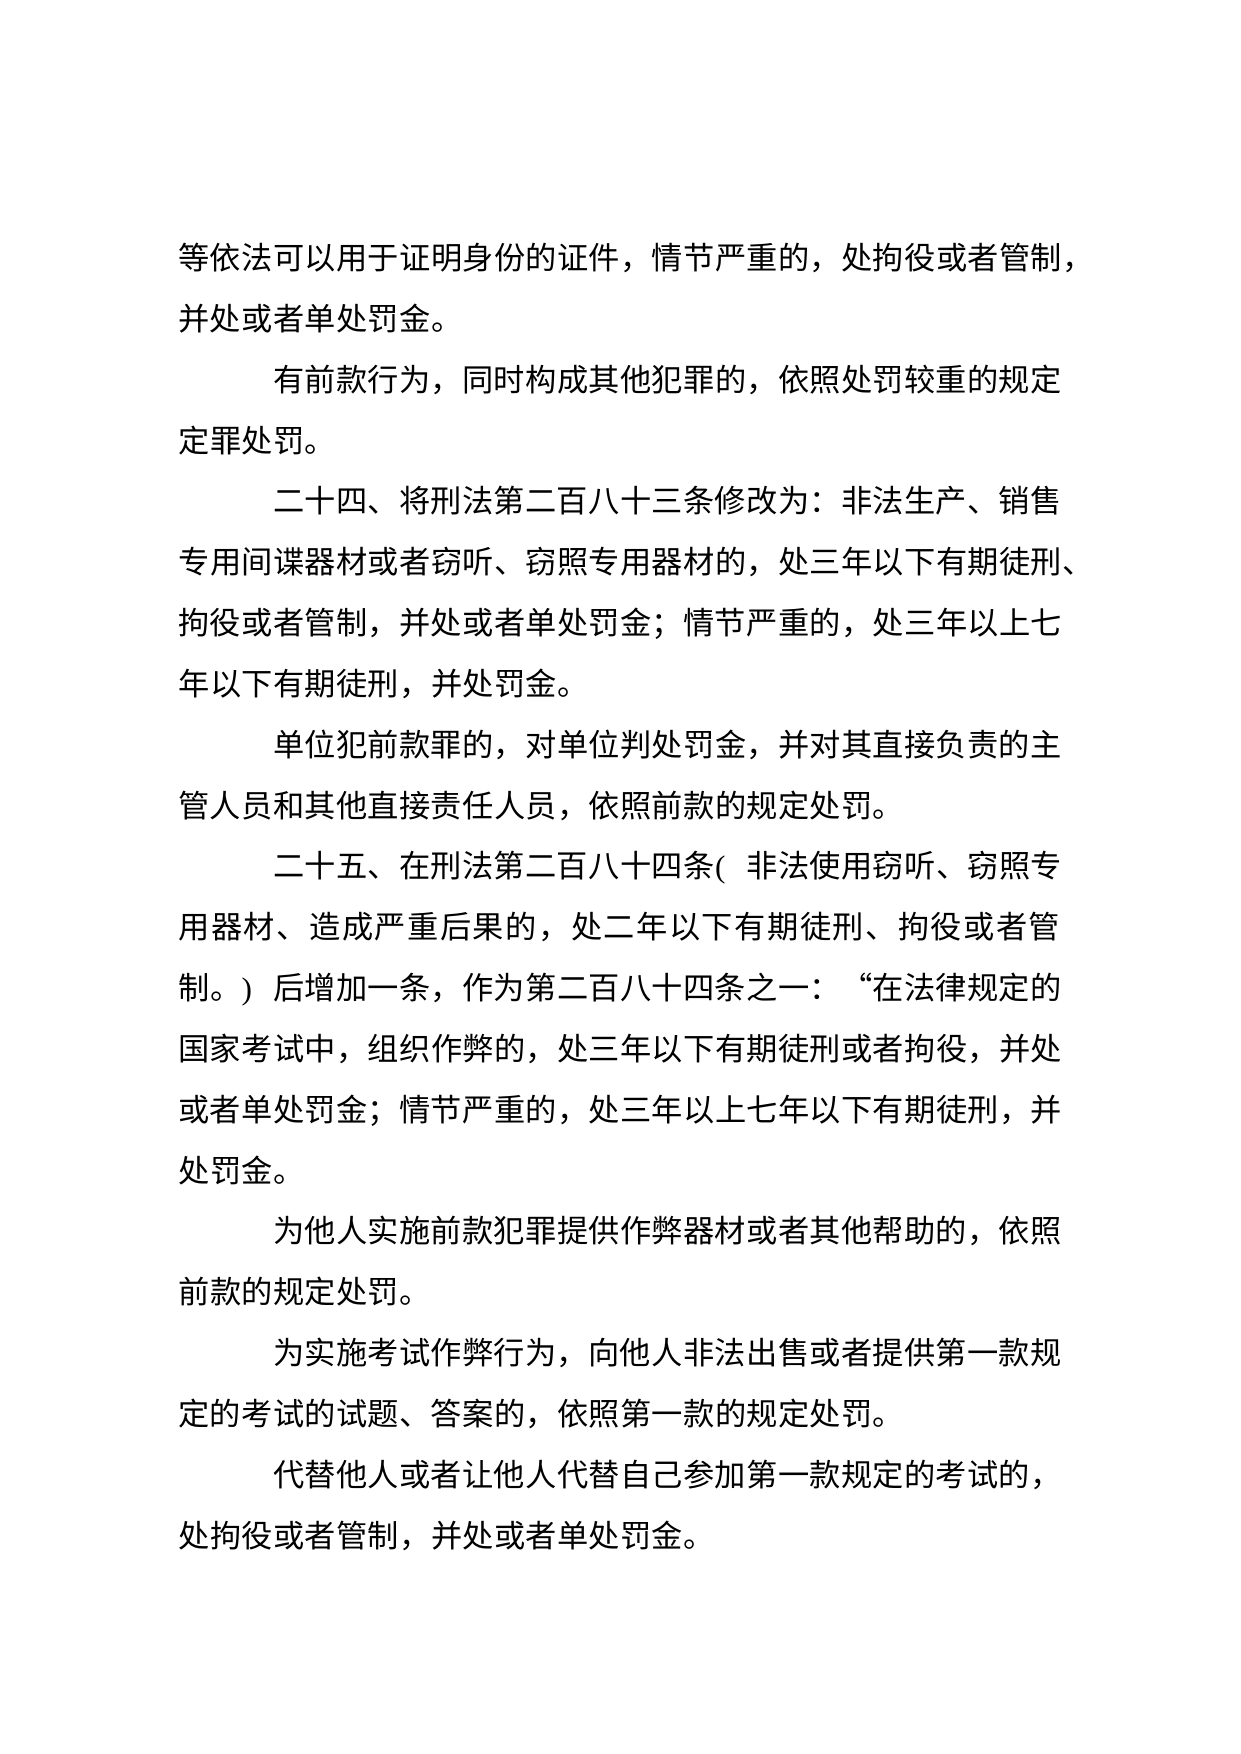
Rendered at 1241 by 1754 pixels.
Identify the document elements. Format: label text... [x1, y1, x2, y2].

text 单位犯前款罪的，对单位判处罚金，并对其直接负责的主管人员和其他直接责任人员，依照前款的规定处罚。 [178, 712, 1062, 834]
text 有前款行为，同时构成其他犯罪的，依照处罚较重的规定定罪处罚。 [178, 347, 1062, 469]
text 为他人实施前款犯罪提供作弊器材或者其他帮助的，依照前款的规定处罚。 [178, 1199, 1062, 1321]
text 代替他人或者让他人代替自己参加第一款规定的考试的，处拘役或者管制，并处或者单处罚金。 [178, 1442, 1062, 1564]
text 二十五、在刑法第二百八十四条(非法使用窃听、窃照专用器材、造成严重后果的，处二年以下有期徒刑、拘役或者管制。)后增加一条，作为第二百八十四条之一：“在法律规定的国家考试中，组织作弊的，处三年以下有期徒刑或者拘役，并处或者单处罚金；情节严重的，处三年以上七年以下有期徒刑，并处罚金。 [178, 834, 1062, 1199]
text 为实施考试作弊行为，向他人非法出售或者提供第一款规定的考试的试题、答案的，依照第一款的规定处罚。 [178, 1321, 1062, 1442]
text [178, 226, 1062, 347]
text 二十四、将刑法第二百八十三条修改为：非法生产、销售专用间谍器材或者窃听、窃照专用器材的，处三年以下有期徒刑、拘役或者管制，并处或者单处罚金；情节严重的，处三年以上七年以下有期徒刑，并处罚金。 [178, 469, 1062, 712]
